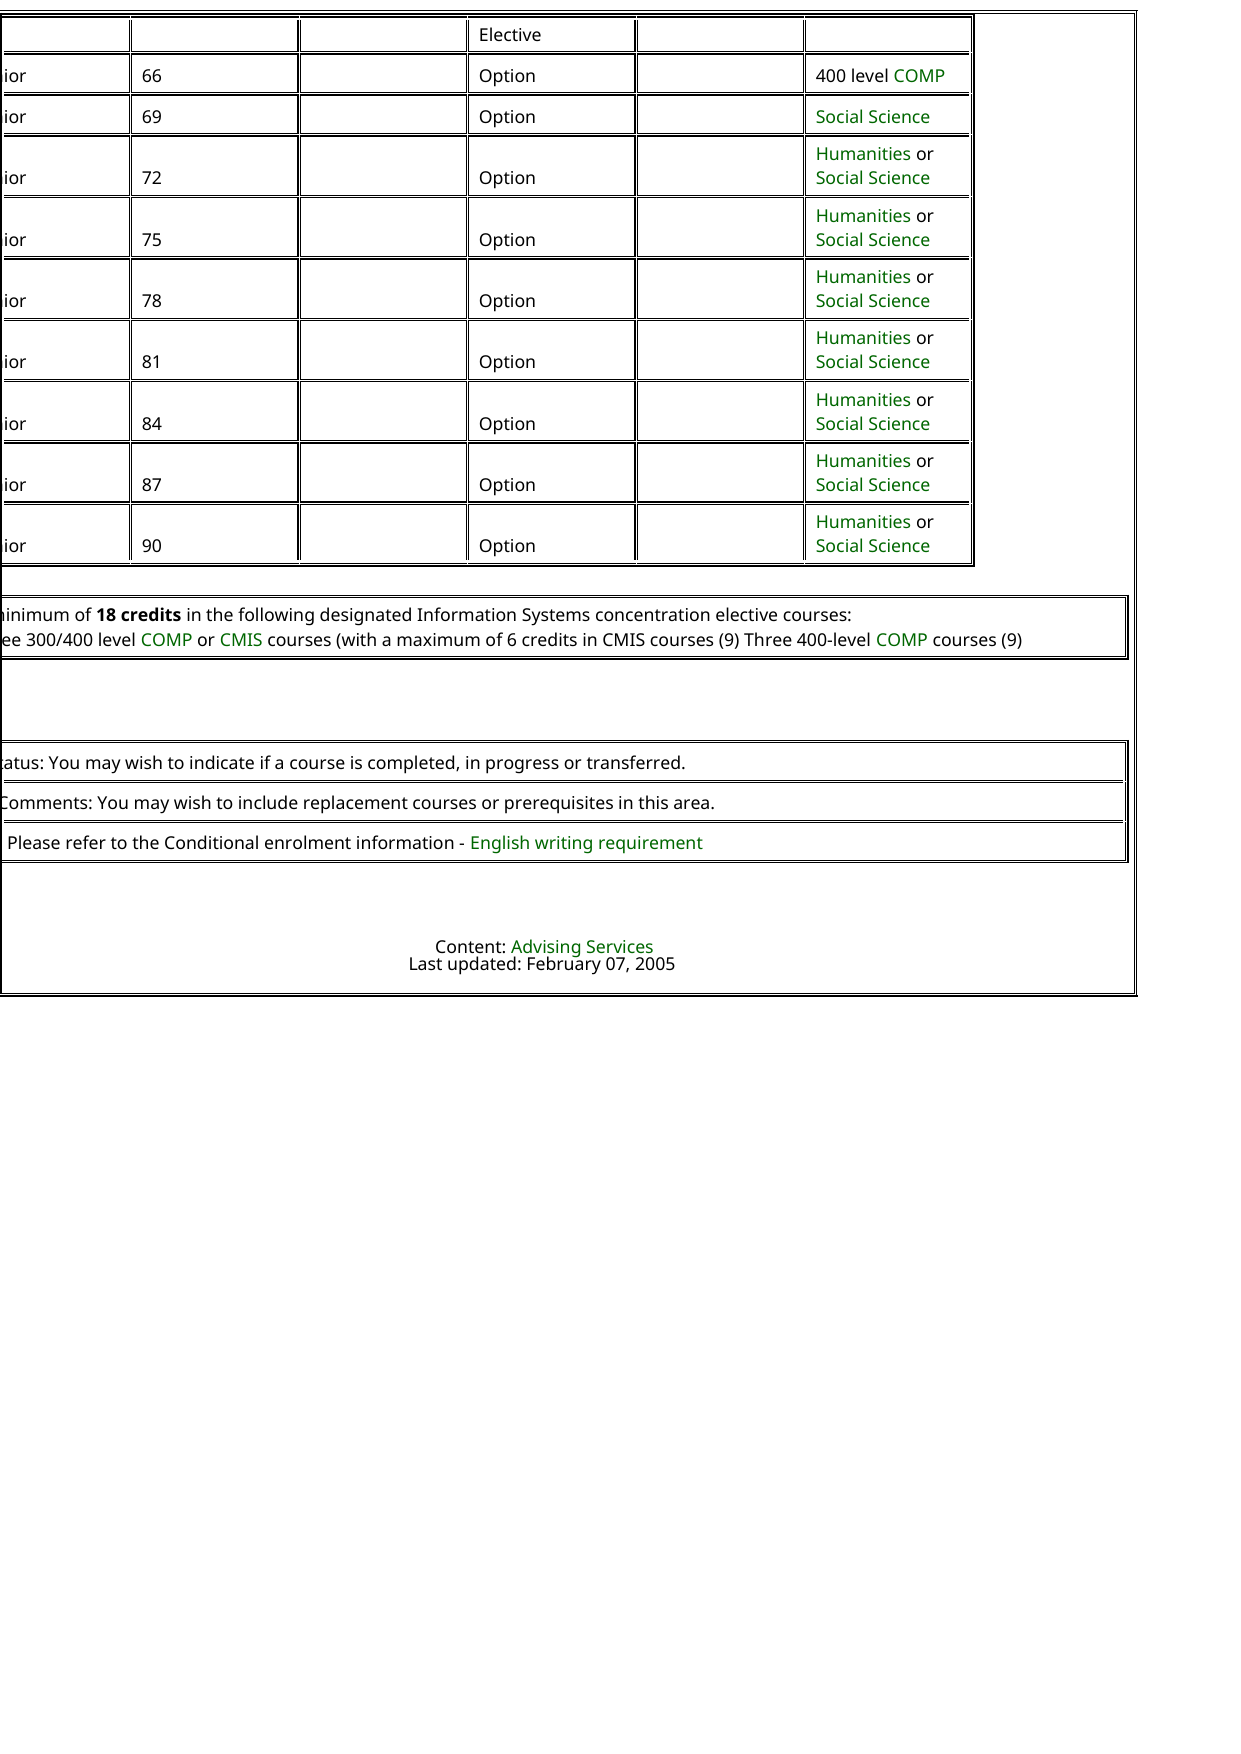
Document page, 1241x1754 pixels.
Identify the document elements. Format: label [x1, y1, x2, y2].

table_cell [2, 14, 1134, 993]
